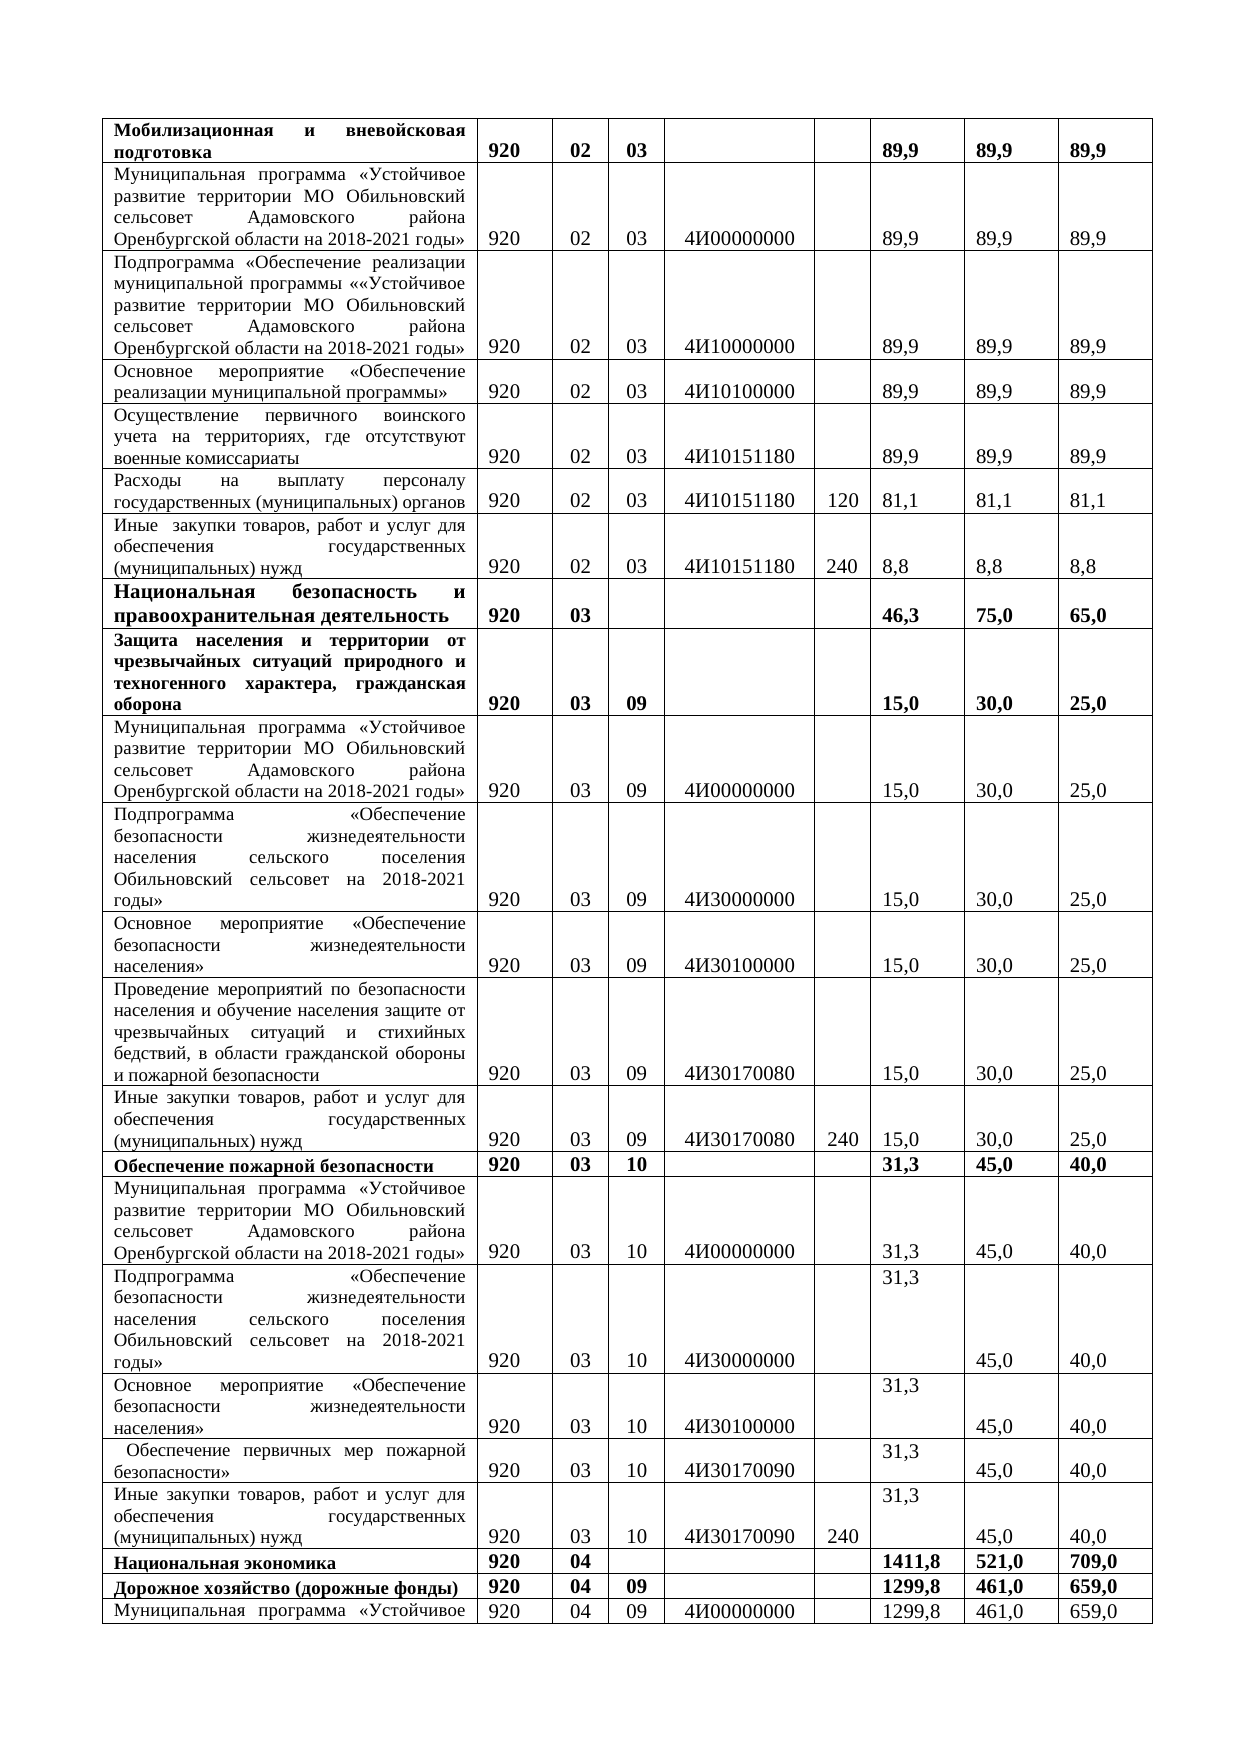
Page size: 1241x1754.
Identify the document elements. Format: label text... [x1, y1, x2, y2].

table_cell 15,0 [871, 803, 964, 911]
table_cell 920 [478, 1086, 552, 1151]
table_cell [815, 716, 870, 802]
table_cell 30,0 [965, 978, 1058, 1085]
table_cell 09 [609, 978, 664, 1085]
table_cell 81,1 [965, 469, 1058, 512]
table_cell 40,0 [1059, 1483, 1152, 1548]
table_cell 09 [609, 1599, 664, 1623]
table_cell 920 [478, 978, 552, 1085]
table_cell 4И30170080 [665, 1086, 814, 1151]
table_cell 521,0 [965, 1549, 1058, 1573]
table_cell 240 [815, 514, 870, 578]
table_cell 09 [609, 1086, 664, 1151]
table_cell Подпрограмма «Обеспечение безопасности жизнедеятельности населения сельского поселения Обильновский сельсовет на 2018-2021 годы» [103, 1265, 477, 1372]
table_cell [815, 404, 870, 468]
table_cell 4И30170090 [665, 1439, 814, 1482]
table_cell 25,0 [1059, 629, 1152, 715]
table_cell 920 [478, 360, 552, 403]
table_cell 920 [478, 1574, 552, 1598]
table_cell 920 [478, 514, 552, 578]
table_cell 81,1 [1059, 469, 1152, 512]
table_cell 25,0 [1059, 978, 1152, 1085]
table_cell [815, 1549, 870, 1573]
table_cell 45,0 [965, 1374, 1058, 1438]
table_cell [815, 1439, 870, 1482]
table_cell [103, 1599, 477, 1623]
table_cell 15,0 [871, 629, 964, 715]
table_cell 10 [609, 1374, 664, 1438]
table_cell 240 [815, 1483, 870, 1548]
table_cell Иные закупки товаров, работ и услуг для обеспечения государственных (муниципальных) нужд [103, 514, 477, 578]
table_cell 89,9 [965, 404, 1058, 468]
table_cell [665, 629, 814, 715]
table_cell [815, 1177, 870, 1263]
table_cell [815, 119, 870, 162]
table_cell Мобилизационная и вневойсковая подготовка [103, 119, 477, 162]
table_cell 31,3 [871, 1439, 964, 1482]
table_cell 920 [478, 1599, 552, 1623]
table_cell 15,0 [871, 1086, 964, 1151]
table_cell 03 [553, 1483, 608, 1548]
table_cell Муниципальная программа «Устойчивое развитие территории МО Обильновский сельсовет Адамовского района Оренбургской области на 2018-2021 годы» [103, 163, 477, 249]
table_cell 02 [553, 404, 608, 468]
table_cell 45,0 [965, 1483, 1058, 1548]
table_cell 920 [478, 251, 552, 358]
table_cell 31,3 [871, 1483, 964, 1548]
table_cell 920 [478, 803, 552, 911]
table_cell 659,0 [1059, 1599, 1152, 1623]
table_cell 1299,8 [871, 1574, 964, 1598]
table_cell 03 [553, 1177, 608, 1263]
table_cell 03 [609, 404, 664, 468]
table_cell [665, 1549, 814, 1573]
table_cell 920 [478, 579, 552, 627]
table_cell 15,0 [871, 912, 964, 977]
table_cell Муниципальная программа «Устойчивое развитие территории МО Обильновский сельсовет Адамовского района Оренбургской области на 2018-2021 годы» [103, 716, 477, 802]
table_cell 02 [553, 251, 608, 358]
table_cell 03 [553, 1439, 608, 1482]
table_cell 89,9 [1059, 163, 1152, 249]
table_cell Муниципальная программа «Устойчивое развитие территории МО Обильновский сельсовет Адамовского района Оренбургской области на 2018-2021 годы» [103, 1177, 477, 1263]
table_cell 02 [553, 514, 608, 578]
table_cell Национальная безопасность и правоохранительная деятельность [103, 579, 477, 627]
table_cell 920 [478, 629, 552, 715]
table_cell 4И30170090 [665, 1483, 814, 1548]
table_cell 02 [553, 360, 608, 403]
table_cell 03 [609, 119, 664, 162]
table_cell 920 [478, 1483, 552, 1548]
table_cell 09 [609, 716, 664, 802]
table_cell 4И00000000 [665, 716, 814, 802]
table_cell 03 [553, 716, 608, 802]
table_cell 89,9 [871, 404, 964, 468]
table_cell 4И30100000 [665, 1374, 814, 1438]
table_cell Осуществление первичного воинского учета на территориях, где отсутствуют военные комиссариаты [103, 404, 477, 468]
table_cell [815, 912, 870, 977]
table_cell [815, 360, 870, 403]
table_cell 4И30000000 [665, 1265, 814, 1372]
table_cell 10 [609, 1177, 664, 1263]
table_cell 30,0 [965, 716, 1058, 802]
table_cell [665, 1152, 814, 1176]
table_cell Иные закупки товаров, работ и услуг для обеспечения государственных (муниципальных) нужд [103, 1086, 477, 1151]
table_cell 920 [478, 119, 552, 162]
table_cell Обеспечение первичных мер пожарной безопасности» [103, 1439, 477, 1482]
table_cell 89,9 [871, 119, 964, 162]
table_cell 31,3 [871, 1152, 964, 1176]
table_cell 40,0 [1059, 1374, 1152, 1438]
table_cell 40,0 [1059, 1265, 1152, 1372]
table_cell 4И10000000 [665, 251, 814, 358]
table_cell 4И10151180 [665, 469, 814, 512]
table_cell 89,9 [871, 163, 964, 249]
table_cell 45,0 [965, 1439, 1058, 1482]
table_cell 4И30170080 [665, 978, 814, 1085]
table_cell 30,0 [965, 1086, 1058, 1151]
table_cell [815, 1599, 870, 1623]
table_cell 03 [553, 978, 608, 1085]
table_cell 8,8 [1059, 514, 1152, 578]
table_cell 4И30100000 [665, 912, 814, 977]
table_cell 02 [553, 119, 608, 162]
table_cell 89,9 [1059, 251, 1152, 358]
table_cell [665, 1574, 814, 1598]
table_cell 45,0 [965, 1177, 1058, 1263]
table_cell 4И10151180 [665, 404, 814, 468]
table_cell 4И00000000 [665, 163, 814, 249]
table_cell 920 [478, 1152, 552, 1176]
table_cell 920 [478, 1374, 552, 1438]
table_cell 02 [553, 469, 608, 512]
table_cell 920 [478, 912, 552, 977]
table_cell 03 [609, 251, 664, 358]
table_cell [665, 579, 814, 627]
table_cell 81,1 [871, 469, 964, 512]
table_cell 89,9 [965, 119, 1058, 162]
table_cell 920 [478, 1177, 552, 1263]
table_cell 03 [609, 514, 664, 578]
table_cell 25,0 [1059, 1086, 1152, 1151]
table_cell [665, 119, 814, 162]
table_cell 46,3 [871, 579, 964, 627]
table_cell 89,9 [965, 251, 1058, 358]
table_cell 30,0 [965, 629, 1058, 715]
table_cell 09 [609, 803, 664, 911]
table_cell 31,3 [871, 1374, 964, 1438]
table_cell 09 [609, 912, 664, 977]
table_cell 1411,8 [871, 1549, 964, 1573]
table_cell 03 [553, 579, 608, 627]
table_cell 89,9 [1059, 404, 1152, 468]
table_cell 89,9 [965, 163, 1058, 249]
table_cell 03 [553, 1152, 608, 1176]
table_cell 4И10100000 [665, 360, 814, 403]
table_cell 03 [553, 1265, 608, 1372]
table_cell Иные закупки товаров, работ и услуг для обеспечения государственных (муниципальных) нужд [103, 1483, 477, 1548]
table_cell Основное мероприятие «Обеспечение реализации муниципальной программы» [103, 360, 477, 403]
table_cell 31,3 [871, 1265, 964, 1372]
table_cell 31,3 [871, 1177, 964, 1263]
table_cell Подпрограмма «Обеспечение безопасности жизнедеятельности населения сельского поселения Обильновский сельсовет на 2018-2021 годы» [103, 803, 477, 911]
table_cell [609, 579, 664, 627]
table_cell 65,0 [1059, 579, 1152, 627]
table_cell 45,0 [965, 1265, 1058, 1372]
table_cell Основное мероприятие «Обеспечение безопасности жизнедеятельности населения» [103, 1374, 477, 1438]
table_cell 10 [609, 1152, 664, 1176]
table_cell 8,8 [965, 514, 1058, 578]
table_cell 920 [478, 1265, 552, 1372]
table_cell 40,0 [1059, 1439, 1152, 1482]
table_cell 04 [553, 1599, 608, 1623]
table_cell 709,0 [1059, 1549, 1152, 1573]
table_cell 4И30000000 [665, 803, 814, 911]
table_cell 40,0 [1059, 1177, 1152, 1263]
table_cell 04 [553, 1549, 608, 1573]
table_cell 03 [553, 1374, 608, 1438]
table_cell [815, 1152, 870, 1176]
table_cell 920 [478, 1549, 552, 1573]
table_cell 02 [553, 163, 608, 249]
table_cell 10 [609, 1439, 664, 1482]
table_cell 25,0 [1059, 803, 1152, 911]
table_cell [815, 1265, 870, 1372]
table_cell 09 [609, 1574, 664, 1598]
table_cell 920 [478, 404, 552, 468]
table_cell [815, 251, 870, 358]
table_cell 03 [609, 163, 664, 249]
table_cell 4И00000000 [665, 1177, 814, 1263]
table_cell Расходы на выплату персоналу государственных (муниципальных) органов [103, 469, 477, 512]
table_cell Защита населения и территории от чрезвычайных ситуаций природного и техногенного характера, гражданская оборона [103, 629, 477, 715]
table_cell 1299,8 [871, 1599, 964, 1623]
table_cell Национальная экономика [103, 1549, 477, 1573]
table_cell 461,0 [965, 1574, 1058, 1598]
table_cell 89,9 [871, 251, 964, 358]
table_cell 461,0 [965, 1599, 1058, 1623]
table_cell [815, 1574, 870, 1598]
table_cell 30,0 [965, 803, 1058, 911]
table_cell 920 [478, 163, 552, 249]
table_cell 920 [478, 1439, 552, 1482]
table_cell 10 [609, 1265, 664, 1372]
table_cell 03 [553, 629, 608, 715]
table_cell [609, 1549, 664, 1573]
table_cell 659,0 [1059, 1574, 1152, 1598]
table_cell Дорожное хозяйство (дорожные фонды) [103, 1574, 477, 1598]
table_cell 30,0 [965, 912, 1058, 977]
table_cell 15,0 [871, 716, 964, 802]
table_cell [815, 978, 870, 1085]
table_cell [815, 629, 870, 715]
table_cell Основное мероприятие «Обеспечение безопасности жизнедеятельности населения» [103, 912, 477, 977]
table_cell 120 [815, 469, 870, 512]
table_cell 8,8 [871, 514, 964, 578]
table_cell 25,0 [1059, 716, 1152, 802]
table_cell [815, 163, 870, 249]
table_cell 89,9 [965, 360, 1058, 403]
table_cell 240 [815, 1086, 870, 1151]
table_cell 03 [553, 803, 608, 911]
table_cell Обеспечение пожарной безопасности [103, 1152, 477, 1176]
table_cell 89,9 [1059, 360, 1152, 403]
table_cell 4И10151180 [665, 514, 814, 578]
table_cell 25,0 [1059, 912, 1152, 977]
table_cell 920 [478, 469, 552, 512]
table_cell 03 [609, 360, 664, 403]
table_cell [815, 803, 870, 911]
table_cell 03 [609, 469, 664, 512]
table_cell 45,0 [965, 1152, 1058, 1176]
table_cell 75,0 [965, 579, 1058, 627]
table_cell 40,0 [1059, 1152, 1152, 1176]
table_cell 15,0 [871, 978, 964, 1085]
table_cell [815, 1374, 870, 1438]
table_cell 04 [553, 1574, 608, 1598]
table_cell 4И00000000 [665, 1599, 814, 1623]
table_cell 89,9 [1059, 119, 1152, 162]
table_cell 89,9 [871, 360, 964, 403]
table_cell Проведение мероприятий по безопасности населения и обучение населения защите от чрезвычайных ситуаций и стихийных бедствий, в области гражданской обороны и пожарной безопасности [103, 978, 477, 1085]
table_cell 03 [553, 912, 608, 977]
table_cell 920 [478, 716, 552, 802]
table_cell [815, 579, 870, 627]
table_cell 09 [609, 629, 664, 715]
table_cell 10 [609, 1483, 664, 1548]
table_cell 03 [553, 1086, 608, 1151]
